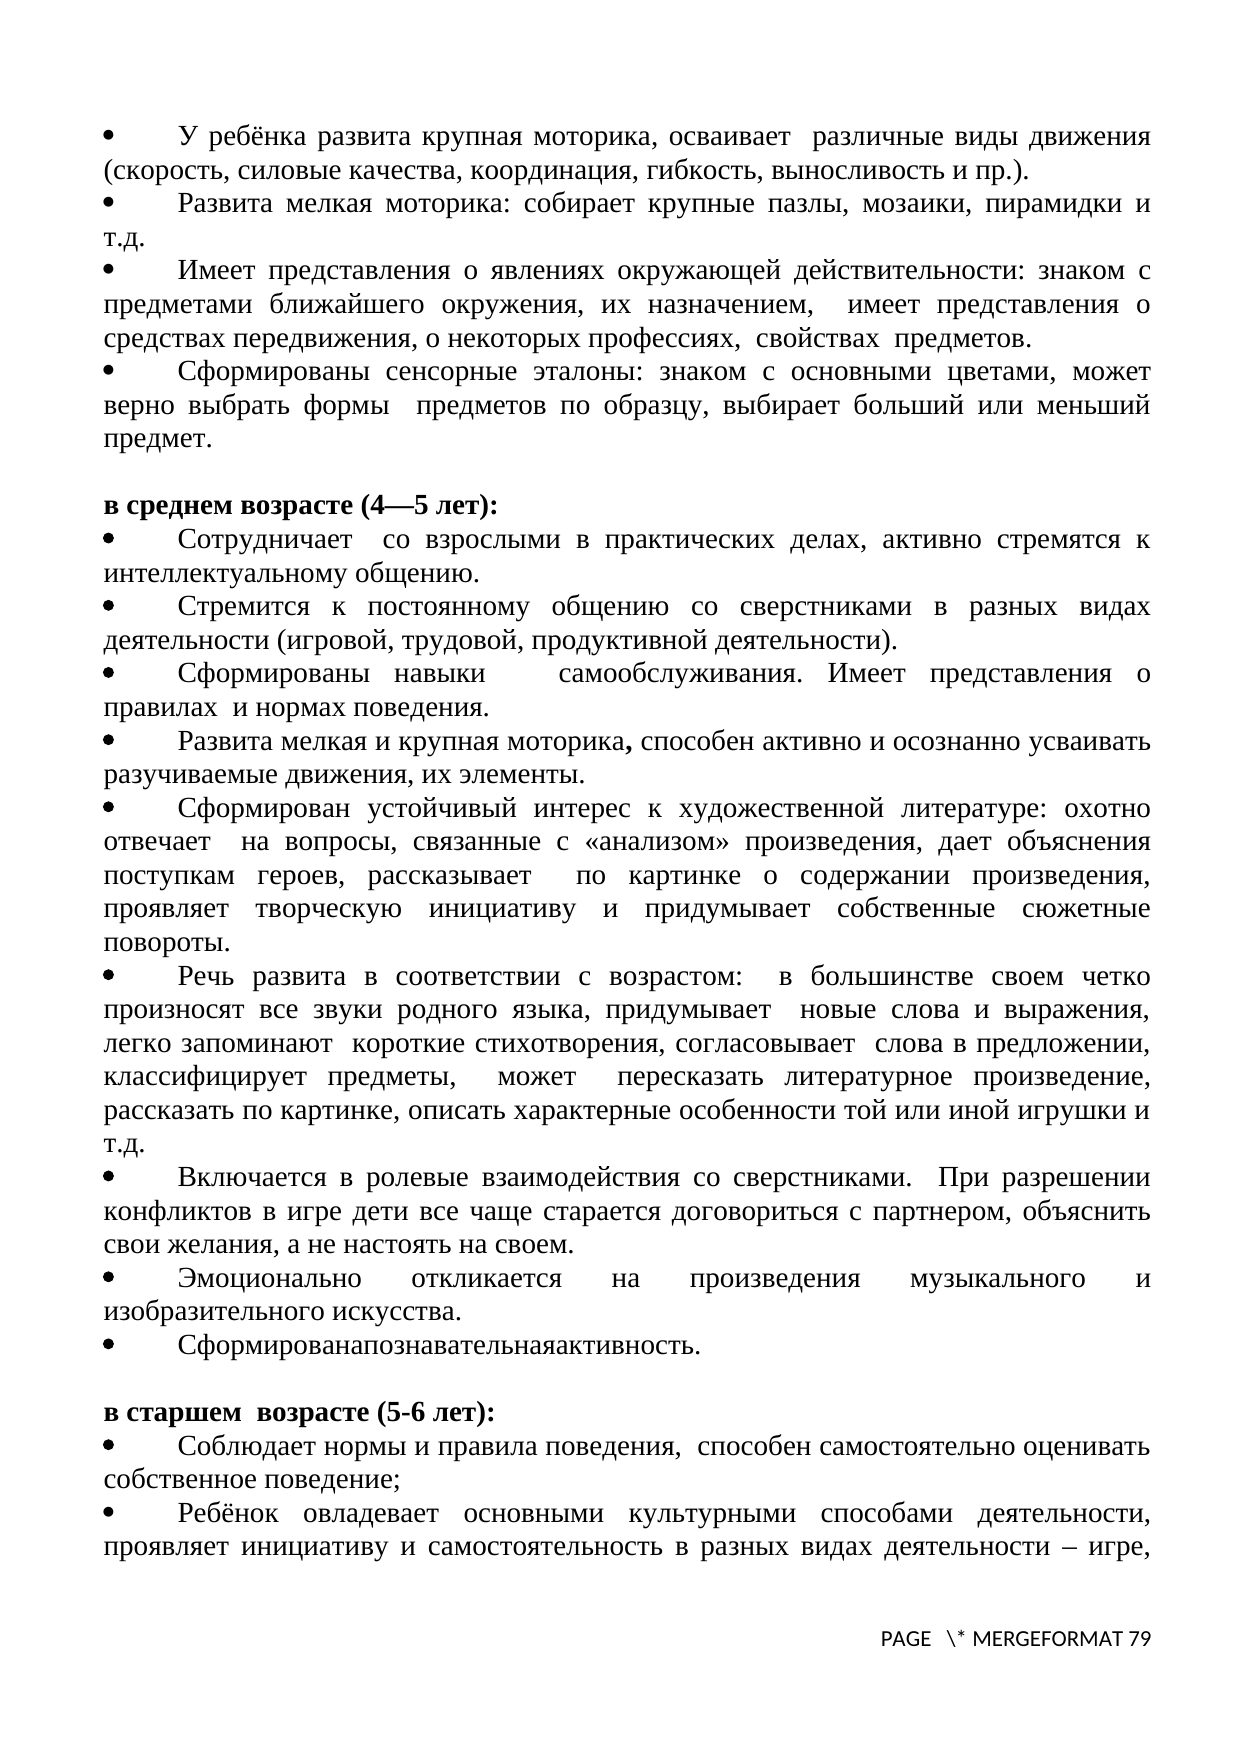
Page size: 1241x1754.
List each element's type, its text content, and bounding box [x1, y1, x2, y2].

list Имеет представления о явлениях окружающей действительности: знаком с предметами ближайшего окружения, их назначением, имеет представления о средствах передвижения, о некоторых профессиях, свойствах предметов. [103, 252, 1152, 353]
list Сформированы сенсорные эталоны: знаком с основными цветами, может верно выбрать формы предметов по образцу, выбирает больший или меньший предмет. [103, 353, 1152, 454]
list Развита мелкая и крупная моторика, способен активно и осознанно усваивать разучиваемые движения, их элементы. [103, 723, 1152, 790]
list Речь развита в соответствии с возрастом: в большинстве своем четко произносят все звуки родного языка, придумывает новые слова и выражения, легко запоминают короткие стихотворения, согласовывает слова в предложении, классифицирует предметы, может пересказать литературное произведение, рассказать по картинке, описать характерные особенности той или иной игрушки и т.д. [103, 958, 1152, 1159]
list Эмоционально откликается на произведения музыкального и изобразительного искусства. [103, 1260, 1152, 1327]
list Включается в ролевые взаимодействия со сверстниками. При разрешении конфликтов в игре дети все чаще старается договориться с партнером, объяснить свои желания, а не настоять на своем. [103, 1159, 1152, 1260]
list У ребёнка развита крупная моторика, осваивает различные виды движения (скорость, силовые качества, координация, гибкость, выносливость и пр.). [103, 118, 1152, 185]
list Сформированапознавательнаяактивность. [103, 1327, 1152, 1361]
text в среднем возрасте (4—5 лет): [103, 487, 1152, 521]
list Соблюдает нормы и правила поведения, способен самостоятельно оценивать собственное поведение; [103, 1428, 1152, 1495]
text в старшем возрасте (5-6 лет): [103, 1394, 1152, 1428]
list Сформированы навыки самообслуживания. Имеет представления о правилах и нормах поведения. [103, 655, 1152, 723]
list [103, 1495, 1152, 1562]
list Стремится к постоянному общению со сверстниками в разных видах деятельности (игровой, трудовой, продуктивной деятельности). [103, 588, 1152, 655]
list Развита мелкая моторика: собирает крупные пазлы, мозаики, пирамидки и т.д. [103, 185, 1152, 252]
list Сотрудничает со взрослыми в практических делах, активно стремятся к интеллектуальному общению. [103, 521, 1152, 588]
list Сформирован устойчивый интерес к художественной литературе: охотно отвечает на вопросы, связанные с «анализом» произведения, дает объяснения поступкам героев, рассказывает по картинке о содержании произведения, проявляет творческую инициативу и придумывает собственные сюжетные повороты. [103, 790, 1152, 958]
